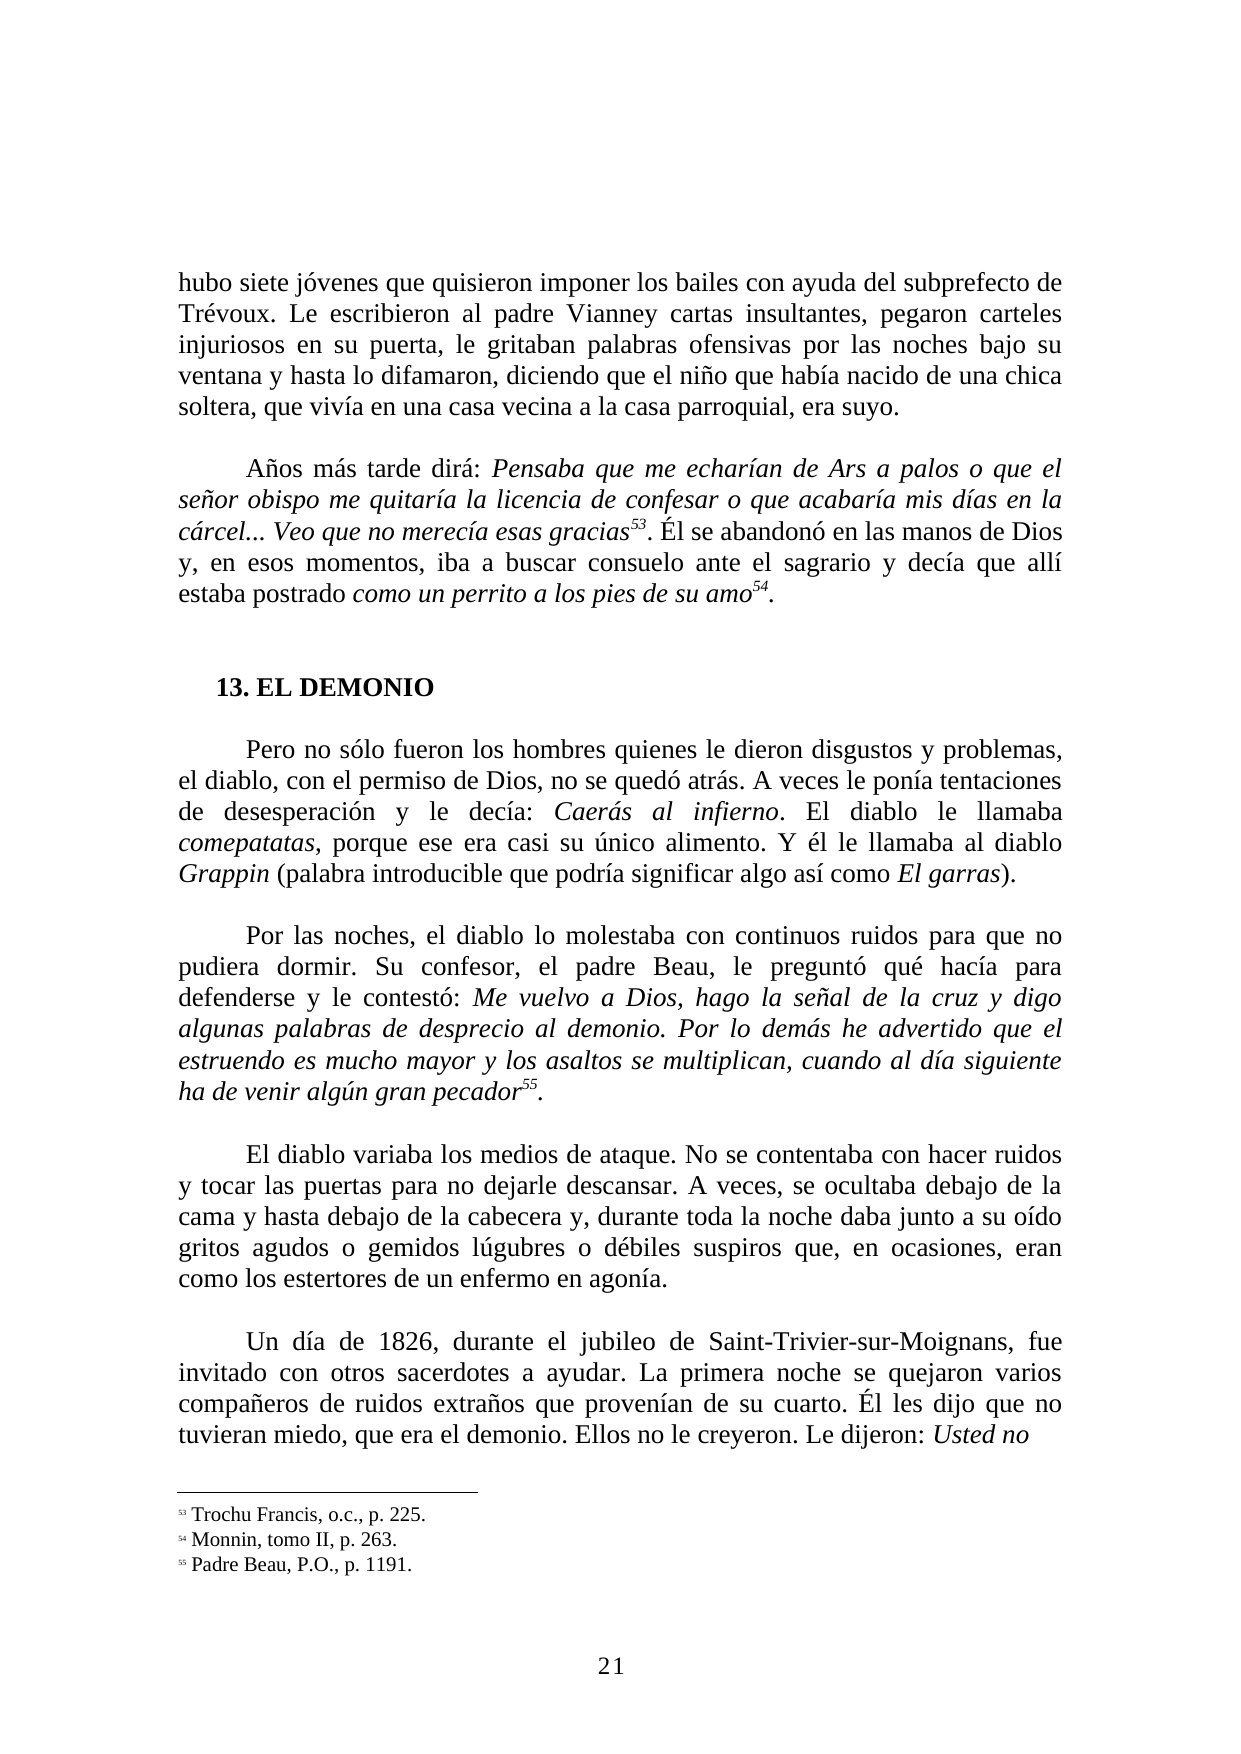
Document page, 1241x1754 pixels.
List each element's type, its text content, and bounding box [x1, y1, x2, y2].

text hubo siete jóvenes que quisieron imponer los bailes con ayuda del subprefecto de Trévoux. Le escribieron al padre Vianney cartas insultantes, pegaron carteles injuriosos en su puerta, le gritaban palabras ofensivas por las noches bajo su ventana y hasta lo difamaron, diciendo que el niño que había nacido de una chica soltera, que vivía en una casa vecina a la casa parroquial, era suyo. [178, 266, 1063, 422]
text Por las noches, el diablo lo molestaba con continuos ruidos para que no pudiera dormir. Su confesor, el padre Beau, le preguntó qué hacía para defenderse y le contestó: Me vuelvo a Dios, hago la señal de la cruz y digo algunas palabras de desprecio al demonio. Por lo demás he advertido que el estruendo es mucho mayor y los asaltos se multiplican, cuando al día siguiente ha de venir algún gran pecador55. [178, 919, 1063, 1106]
text 53 Trochu Francis, o.c., p. 225. [178, 1504, 1063, 1526]
text 13. EL DEMONIO [216, 672, 1063, 703]
text Un día de 1826, durante el jubileo de Saint-Trivier-sur-Moignans, fue invitado con otros sacerdotes a ayudar. La primera noche se quejaron varios compañeros de ruidos extraños que provenían de su cuarto. Él les dijo que no tuvieran miedo, que era el demonio. Ellos no le creyeron. Le dijeron: Usted no [178, 1325, 1063, 1450]
text 55 Padre Beau, P.O., p. 1191. [178, 1552, 1063, 1576]
text El diablo variaba los medios de ataque. No se contentaba con hacer ruidos y tocar las puertas para no dejarle descansar. A veces, se ocultaba debajo de la cama y hasta debajo de la cabecera y, durante toda la noche daba junto a su oído gritos agudos o gemidos lúgubres o débiles suspiros que, en ocasiones, eran como los estertores de un enfermo en agonía. [178, 1138, 1063, 1294]
text Pero no sólo fueron los hombres quienes le dieron disgustos y problemas, el diablo, con el permiso de Dios, no se quedó atrás. A veces le ponía tentaciones de desesperación y le decía: Caerás al infierno. El diablo le llamaba comepatatas, porque ese era casi su único alimento. Y él le llamaba al diablo Grappin (palabra introducible que podría significar algo así como El garras). [178, 733, 1063, 889]
text Años más tarde dirá: Pensaba que me echarían de Ars a palos o que el señor obispo me quitaría la licencia de confesar o que acabaría mis días en la cárcel... Veo que no merecía esas gracias53. Él se abandonó en las manos de Dios y, en esos momentos, iba a buscar consuelo ante el sagrario y decía que allí estaba postrado como un perrito a los pies de su amo54. [178, 453, 1063, 608]
text 54 Monnin, tomo II, p. 263. [178, 1526, 1063, 1552]
